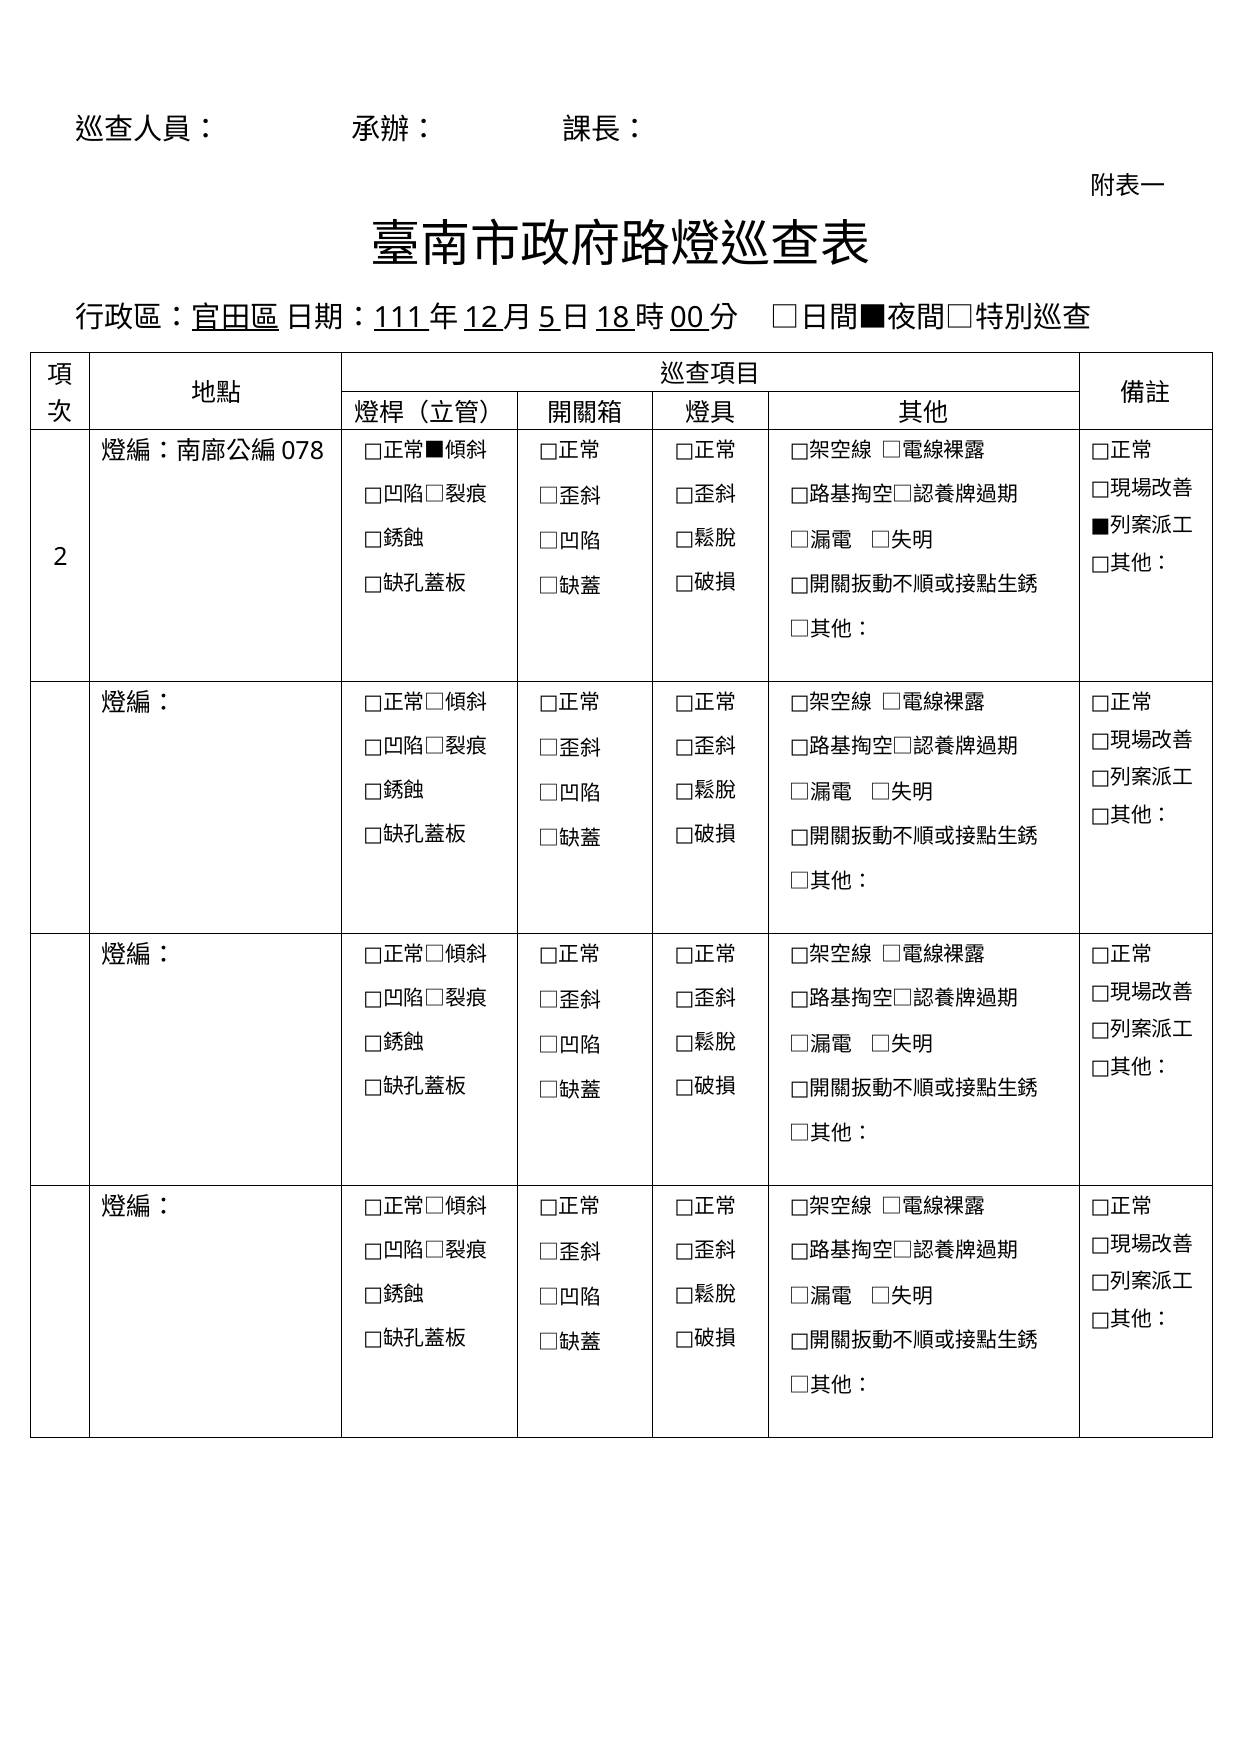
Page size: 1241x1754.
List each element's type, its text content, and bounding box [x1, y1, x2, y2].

table_cell [31, 934, 89, 1185]
table_cell 燈編： [90, 934, 341, 1185]
table_cell □正常 □歪斜 □鬆脫 □破損 [653, 430, 768, 681]
table_cell 燈編： [90, 1186, 341, 1437]
table_cell □正常 □歪斜 □鬆脫 □破損 [653, 1186, 768, 1437]
table_cell □正常 □歪斜 □鬆脫 □破損 [653, 682, 768, 933]
table_cell 開關箱 [518, 392, 652, 429]
table_cell □正常□傾斜 □凹陷□裂痕 □銹蝕 □缺孔蓋板 [342, 934, 517, 1185]
table_cell □架空線 □電線裸露 □路基掏空□認養牌過期□漏電 □失明 □開關扳動不順或接點生銹□其他： [769, 934, 1079, 1185]
table_cell 燈桿（立管） [342, 392, 517, 429]
table_header 地點 [90, 353, 341, 429]
table_cell 2 [31, 430, 89, 681]
table_cell □正常 □歪斜 □鬆脫 □破損 [653, 934, 768, 1185]
text 巡查人員： 承辦： 課長： [75, 89, 1165, 164]
table_cell □正常□歪斜□凹陷□缺蓋 [518, 682, 652, 933]
text 臺南市政府路燈巡查表 [75, 202, 1165, 277]
table_cell □正常□歪斜□凹陷□缺蓋 [518, 1186, 652, 1437]
table_cell □正常 □現場改善 □列案派工 □其他： [1080, 682, 1212, 933]
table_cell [769, 1186, 1079, 1437]
table_cell □正常 □現場改善 □列案派工 □其他： [1080, 934, 1212, 1185]
table_cell 燈具 [653, 392, 768, 429]
table_cell [31, 1186, 89, 1437]
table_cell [1080, 1186, 1212, 1437]
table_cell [342, 1186, 517, 1437]
table_cell □正常□歪斜□凹陷□缺蓋 [518, 430, 652, 681]
table_header 備註 [1080, 353, 1212, 429]
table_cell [769, 430, 1079, 681]
table_cell [31, 682, 89, 933]
table_header 項次 [31, 353, 89, 429]
table_cell □正常■傾斜 □凹陷□裂痕 □銹蝕 □缺孔蓋板 [342, 430, 517, 681]
table_cell □正常□歪斜□凹陷□缺蓋 [518, 934, 652, 1185]
table_cell □正常□傾斜 □凹陷□裂痕 □銹蝕 □缺孔蓋板 [342, 682, 517, 933]
text 行政區：官田區 日期：111年12月5日18時00分 □日間■夜間□特別巡查 [75, 277, 1165, 352]
table_cell 其他 [769, 392, 1079, 429]
table_cell 燈編： [90, 682, 341, 933]
table_cell 燈編：南廍公編078 [90, 430, 341, 681]
table_cell □正常 □現場改善 ■列案派工 □其他： [1080, 430, 1212, 681]
table_header 巡查項目 [342, 353, 1079, 391]
table_cell □架空線 □電線裸露 □路基掏空□認養牌過期□漏電 □失明 □開關扳動不順或接點生銹□其他： [769, 682, 1079, 933]
text 附表一 [75, 164, 1165, 202]
